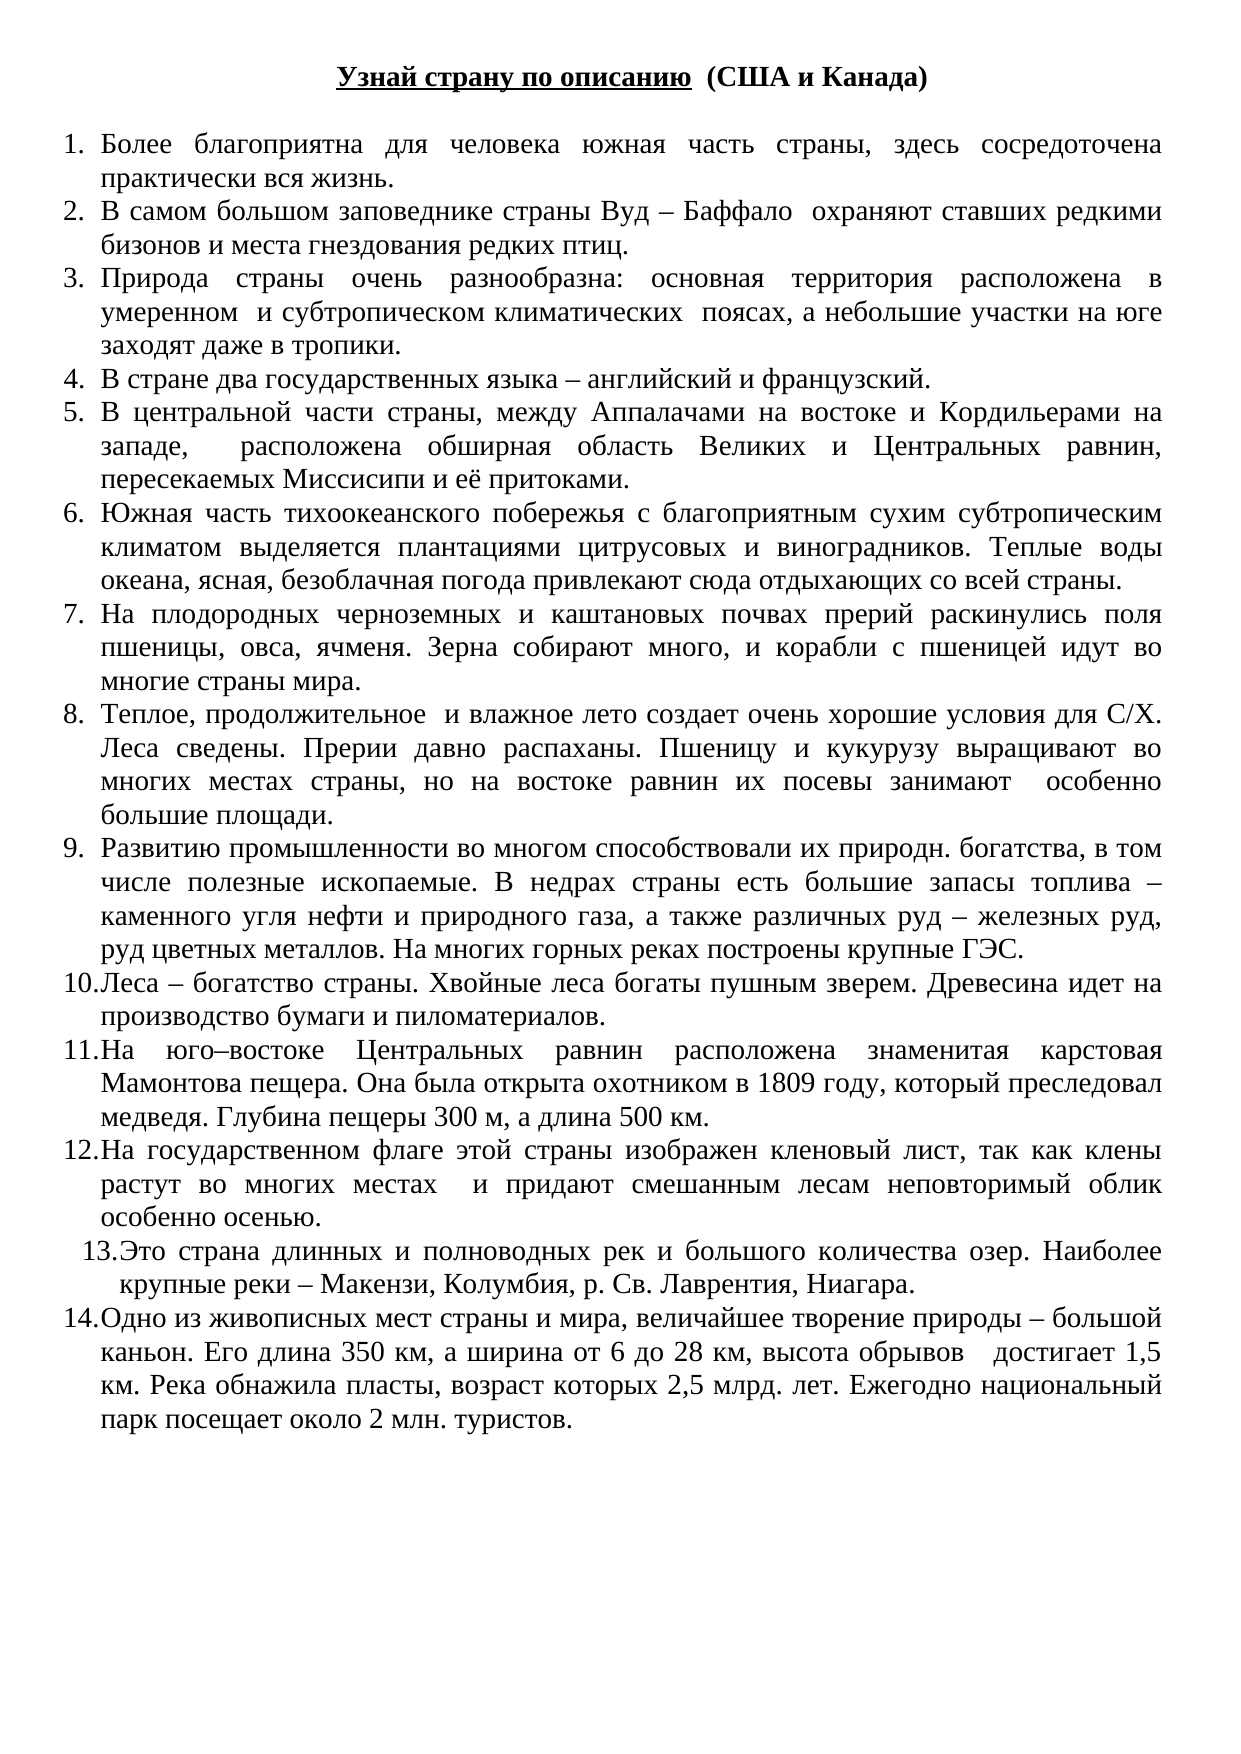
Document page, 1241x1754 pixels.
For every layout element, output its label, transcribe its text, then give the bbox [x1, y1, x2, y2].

list Одно из живописных мест страны и мира, величайшее творение природы – большой каньон. Его длина , а ширина от 6 до , высота обрывов достигает . Река обнажила пласты, возраст которых 2,5 млрд. лет. Ежегодно национальный парк посещает около 2 млн. туристов. [63, 1300, 1163, 1434]
list Южная часть тихоокеанского побережья с благоприятным сухим субтропическим климатом выделяется плантациями цитрусовых и виноградников. Теплые воды океана, ясная, безоблачная погода привлекают сюда отдыхающих со всей страны. [63, 495, 1163, 596]
text Узнай страну по описанию (США и Канада) [100, 59, 1163, 93]
list Природа страны очень разнообразна: основная территория расположена в умеренном и субтропическом климатических поясах, а небольшие участки на юге заходят даже в тропики. [63, 260, 1163, 361]
list На юго–востоке Центральных равнин расположена знаменитая карстовая Мамонтова пещера. Она была открыта охотником в 1809 году, который преследовал медведя. Глубина пещеры , а длина . [63, 1032, 1163, 1132]
list Развитию промышленности во многом способствовали их природн. богатства, в том числе полезные ископаемые. В недрах страны есть большие запасы топлива – каменного угля нефти и природного газа, а также различных руд – железных руд, руд цветных металлов. На многих горных реках построены крупные ГЭС. [63, 831, 1163, 965]
list На плодородных черноземных и каштановых почвах прерий раскинулись поля пшеницы, овса, ячменя. Зерна собирают много, и корабли с пшеницей идут во многие страны мира. [63, 596, 1163, 696]
list В самом большом заповеднике страны Вуд – Баффало охраняют ставших редкими бизонов и места гнездования редких птиц. [63, 193, 1163, 260]
list Теплое, продолжительное и влажное лето создает очень хорошие условия для С/Х. Леса сведены. Прерии давно распаханы. Пшеницу и кукурузу выращивают во многих местах страны, но на востоке равнин их посевы занимают особенно большие площади. [63, 696, 1163, 831]
list Это страна длинных и полноводных рек и большого количества озер. Наиболее крупные реки – Макензи, Колумбия, р. Св. Лаврентия, Ниагара. [82, 1233, 1163, 1300]
list Более благоприятна для человека южная часть страны, здесь сосредоточена практически вся жизнь. [63, 126, 1163, 193]
list Леса – богатство страны. Хвойные леса богаты пушным зверем. Древесина идет на производство бумаги и пиломатериалов. [63, 965, 1163, 1032]
list На государственном флаге этой страны изображен кленовый лист, так как клены растут во многих местах и придают смешанным лесам неповторимый облик особенно осенью. [63, 1132, 1163, 1233]
list В центральной части страны, между Аппалачами на востоке и Кордильерами на западе, расположена обширная область Великих и Центральных равнин, пересекаемых Миссисипи и её притоками. [63, 394, 1163, 495]
list В стране два государственных языка – английский и французский. [63, 361, 1163, 394]
